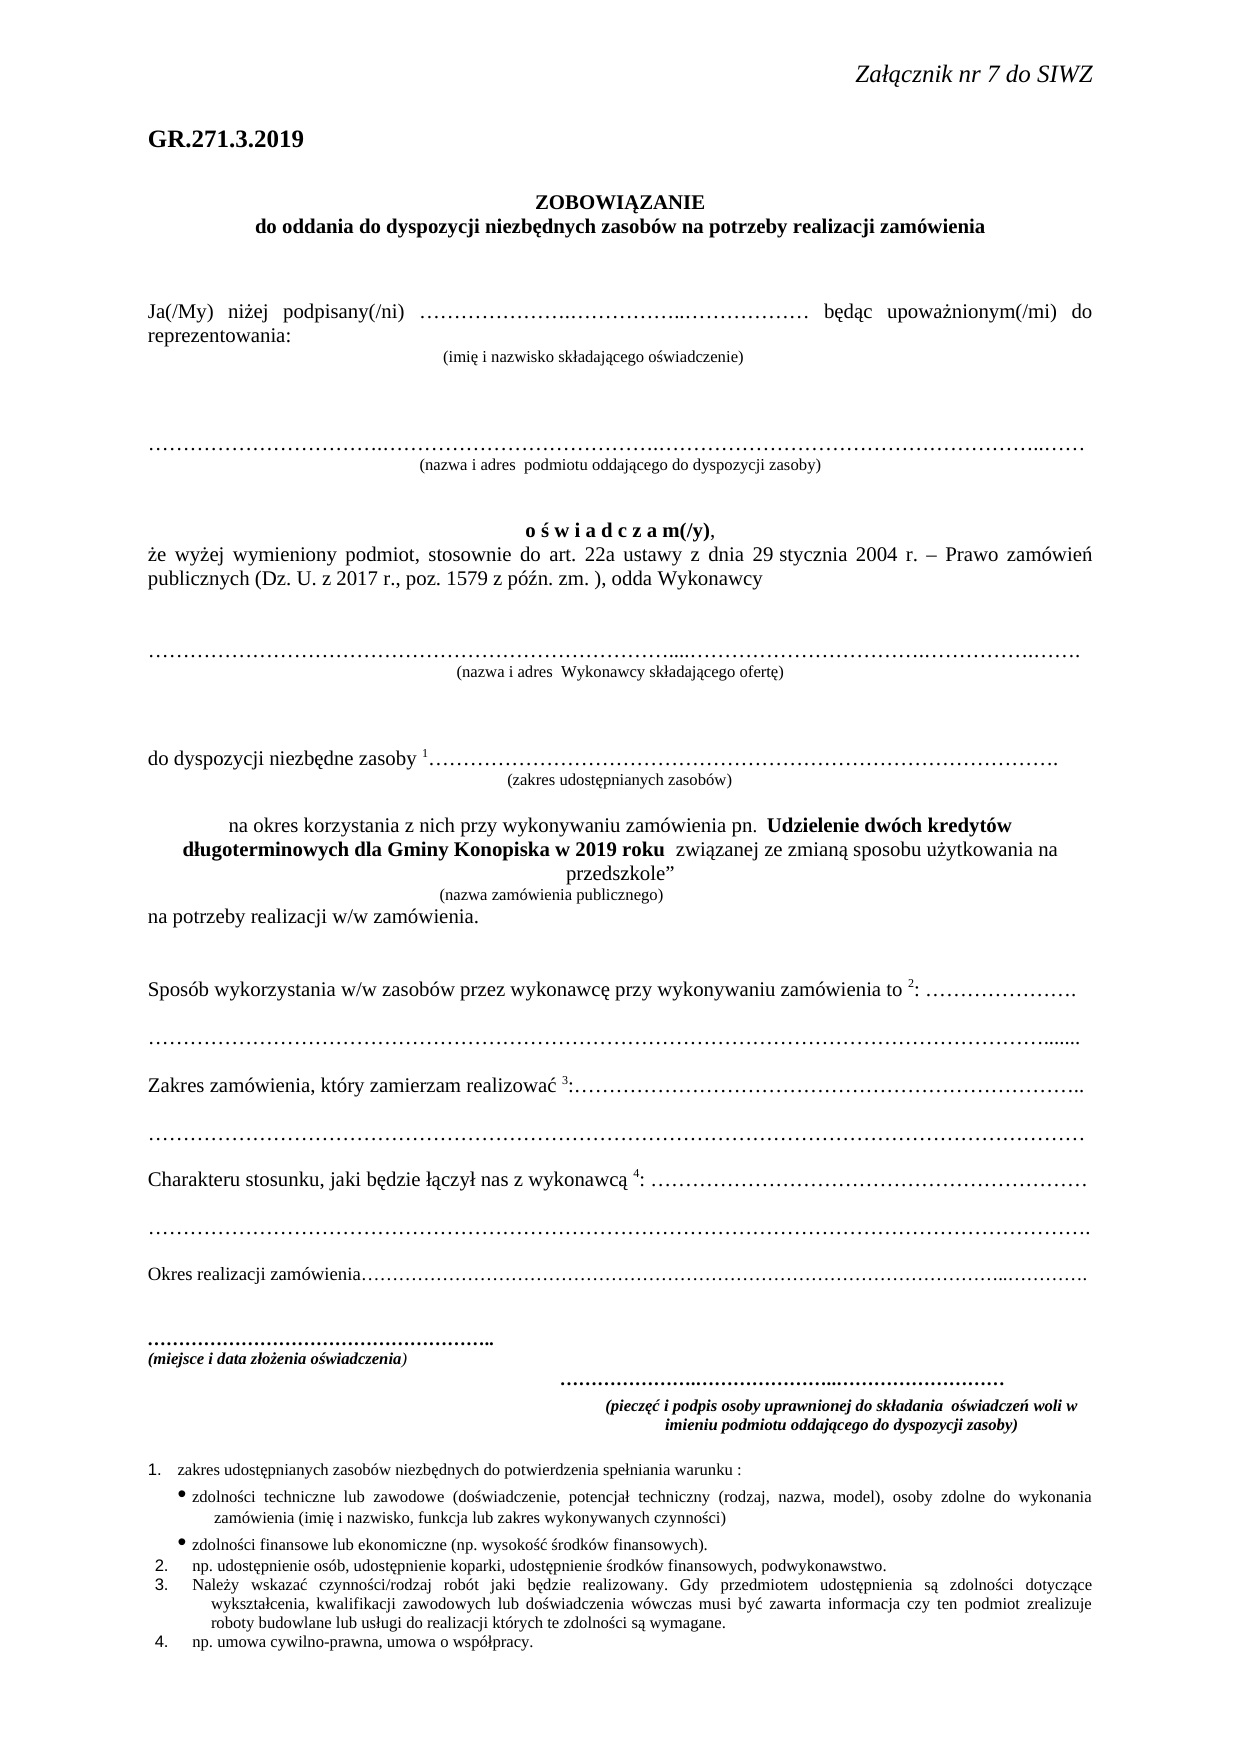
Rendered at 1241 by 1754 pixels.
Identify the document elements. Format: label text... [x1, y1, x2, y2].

text Charakteru stosunku, jaki będzie łączył nas z wykonawcą 4: ……………………………………………………… [148, 1167, 1093, 1191]
text GR.271.3.2019 [148, 124, 1093, 153]
list Należy wskazać czynności/rodzaj robót jaki będzie realizowany. Gdy przedmiotem udostępnienia są zdolności dotyczące wykształcenia, kwalifikacji zawodowych lub doświadczenia wówczas musi być zawarta informacja czy ten podmiot zrealizuje roboty budowlane lub usługi do realizacji których te zdolności są wymagane. [154, 1575, 1093, 1632]
list np. umowa cywilno-prawna, umowa o współpracy. [154, 1632, 1093, 1651]
text (nazwa zamówienia publicznego) [148, 885, 1093, 904]
text Okres realizacji zamówienia…………………………………………………………………………………………..…………. [148, 1263, 1093, 1284]
text ………………….…………………..……………………… [148, 1368, 1093, 1390]
text Zakres zamówienia, który zamierzam realizować 3:……………………………………………………………….. [148, 1073, 1093, 1097]
text Sposób wykorzystania w/w zasobów przez wykonawcę przy wykonywaniu zamówienia to 2: …………………. [148, 977, 1093, 1001]
list np. udostępnienie osób, udostępnienie koparki, udostępnienie środków finansowych, podwykonawstwo. [154, 1556, 1093, 1575]
text …………………………………………………………………....…………………………….…………….……. [148, 638, 1093, 662]
text (nazwa i adres podmiotu oddającego do dyspozycji zasoby) [148, 455, 1093, 474]
text (miejsce i data złożenia oświadczenia) [148, 1349, 1093, 1368]
text (imię i nazwisko składającego oświadczenie) [443, 347, 1093, 366]
text (pieczęć i podpis osoby uprawnionej do składania oświadczeń woli w imieniu podmiotu oddającego do dyspozycji zasoby) [590, 1396, 1093, 1434]
text ……………………………………………….. [148, 1327, 1093, 1349]
text …………………………………………………………………………………………………………………....... [148, 1025, 1093, 1049]
list zdolności techniczne lub zawodowe (doświadczenie, potencjał techniczny (rodzaj, nazwa, model), osoby zdolne do wykonania zamówienia (imię i nazwisko, funkcja lub zakres wykonywanych czynności) [177, 1479, 1093, 1527]
text na potrzeby realizacji w/w zamówienia. [148, 904, 1093, 928]
text …………………………….………………………………….………………………………………………..…… [148, 431, 1093, 455]
text (zakres udostępnianych zasobów) [148, 770, 1093, 789]
text Ja(/My) niżej podpisany(/ni) ………………….……………..……………… będąc upoważnionym(/mi) do reprezentowania: [148, 299, 1093, 347]
text o ś w i a d c z a m(/y), [148, 517, 1093, 542]
list zakres udostępnianych zasobów niezbędnych do potwierdzenia spełniania warunku : [148, 1460, 1093, 1479]
text ………………………………………………………………………………………………………………………. [148, 1215, 1093, 1239]
text (nazwa i adres Wykonawcy składającego ofertę) [148, 662, 1093, 681]
text że wyżej wymieniony podmiot, stosownie do art. 22a ustawy z dnia 29 stycznia 2004 r. – Prawo zamówień publicznych (Dz. U. z 2017 r., poz. 1579 z późn. zm. ), odda Wykonawcy [148, 542, 1093, 590]
text ……………………………………………………………………………………………………………………… [148, 1121, 1093, 1145]
text ZOBOWIĄZANIE [148, 190, 1093, 214]
text na okres korzystania z nich przy wykonywaniu zamówienia pn. Udzielenie dwóch kredytów długoterminowych dla Gminy Konopiska w 2019 roku związanej ze zmianą sposobu użytkowania na przedszkole” [148, 813, 1093, 885]
text do oddania do dyspozycji niezbędnych zasobów na potrzeby realizacji zamówienia [148, 214, 1093, 238]
text do dyspozycji niezbędne zasoby 1………………………………………………………………………………. [148, 746, 1093, 770]
list zdolności finansowe lub ekonomiczne (np. wysokość środków finansowych). [177, 1527, 1093, 1556]
